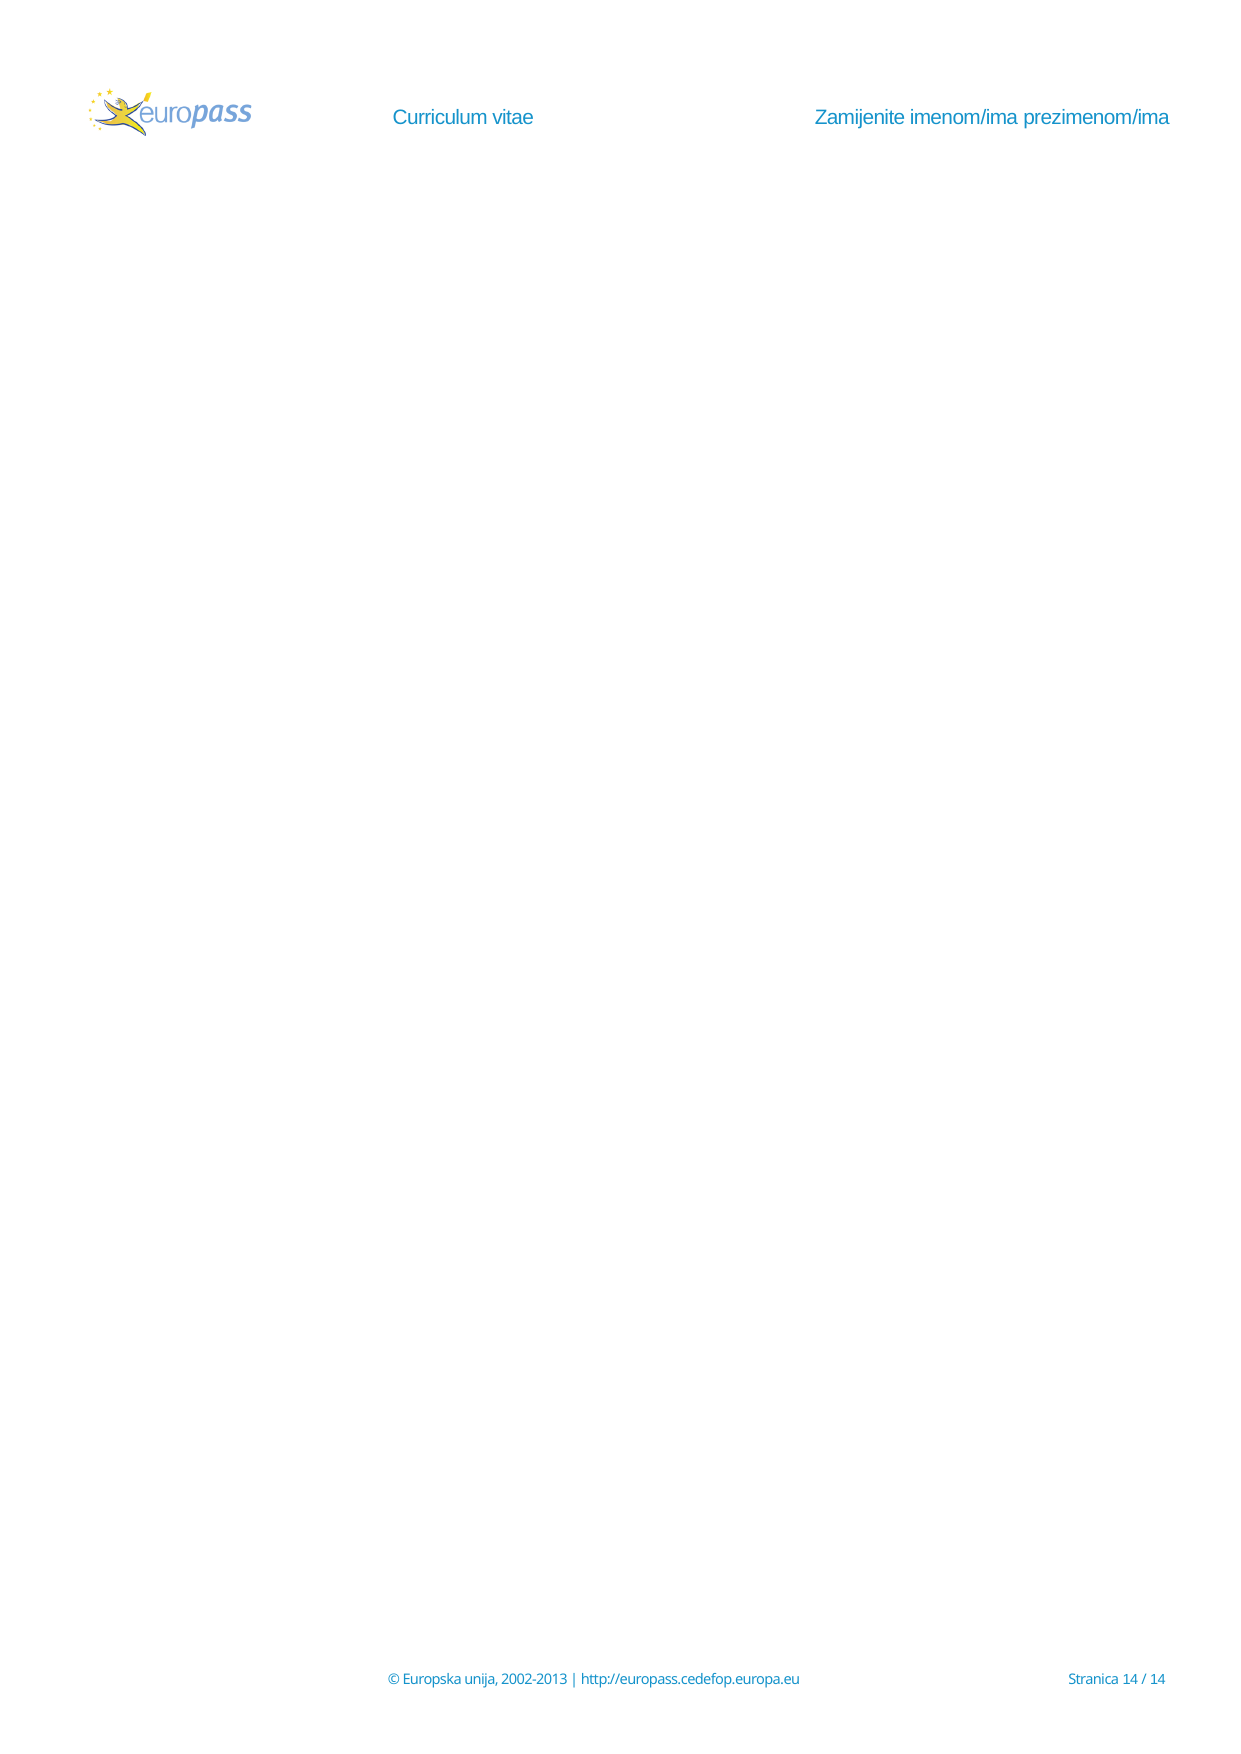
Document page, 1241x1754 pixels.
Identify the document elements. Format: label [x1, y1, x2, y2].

picture [88, 88, 252, 136]
